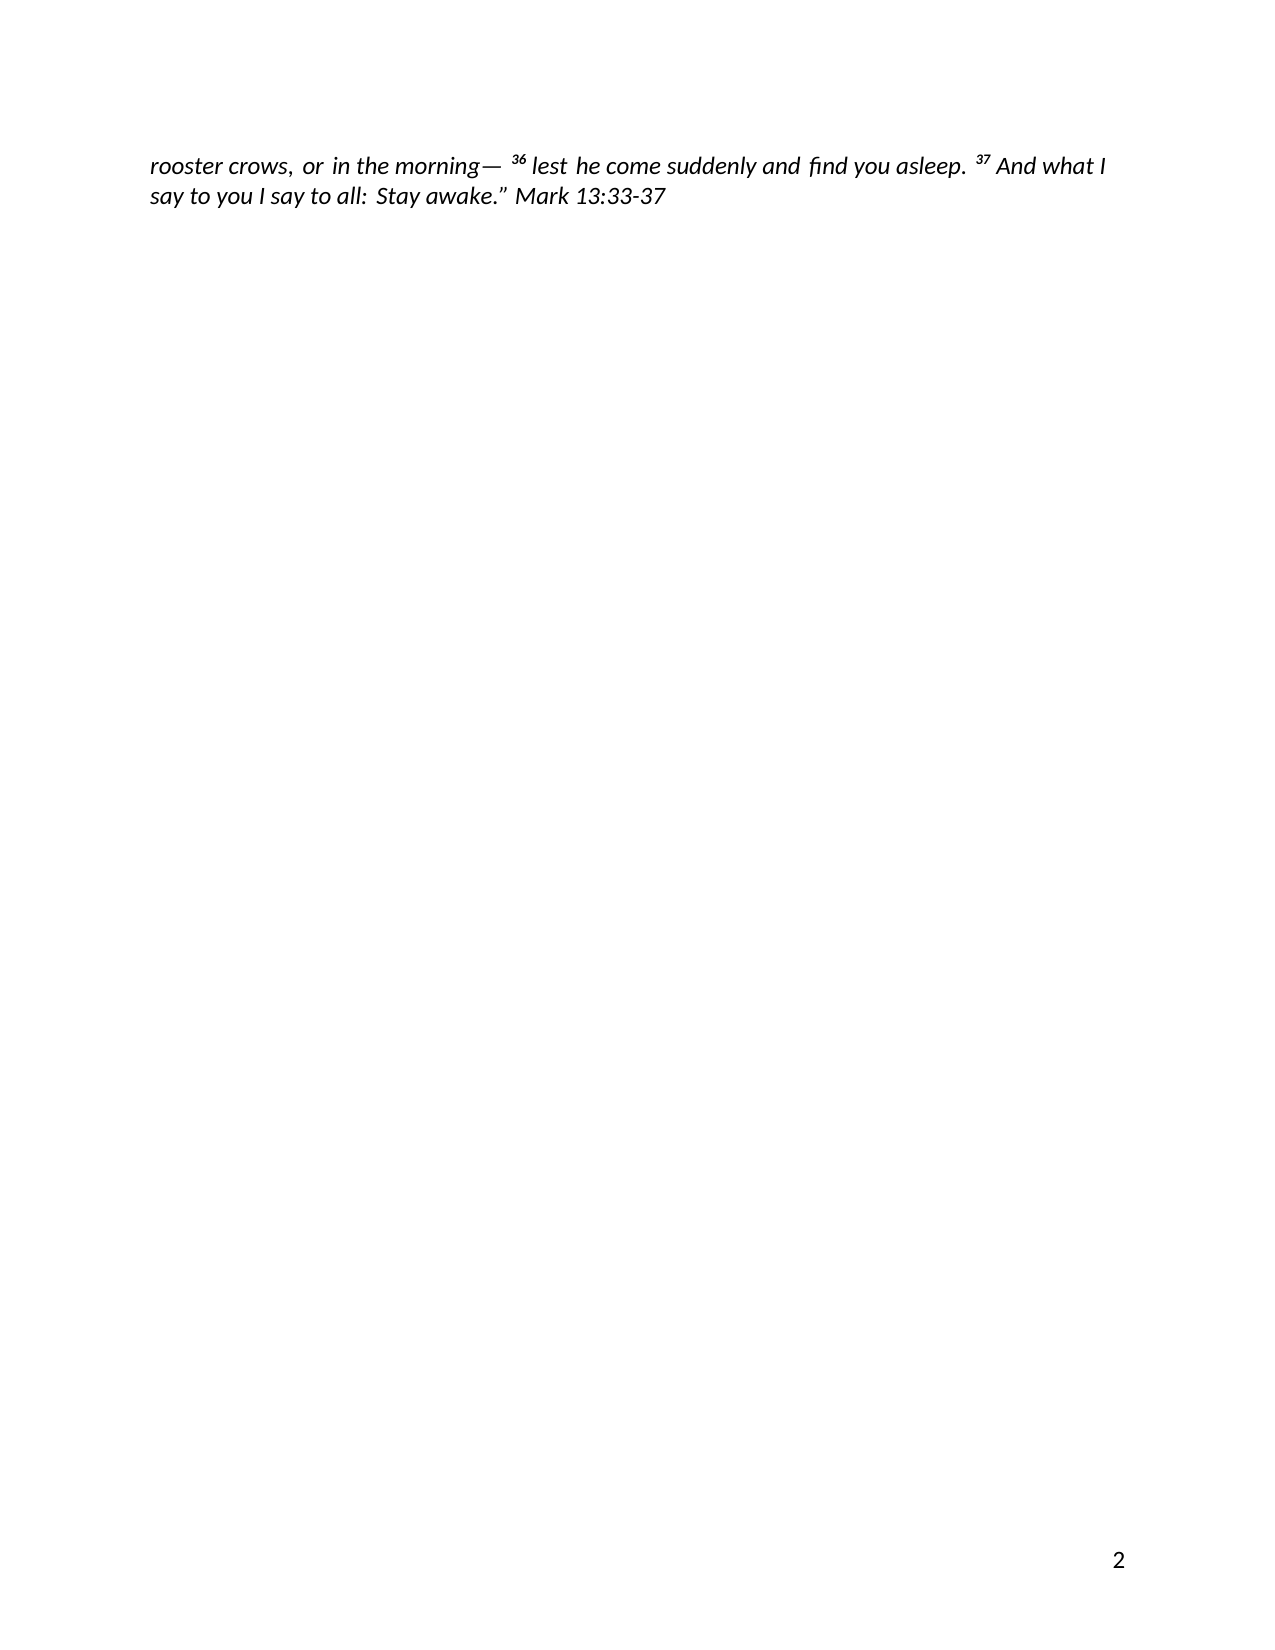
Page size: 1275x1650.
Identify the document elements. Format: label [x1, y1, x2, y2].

text [150, 150, 1125, 211]
